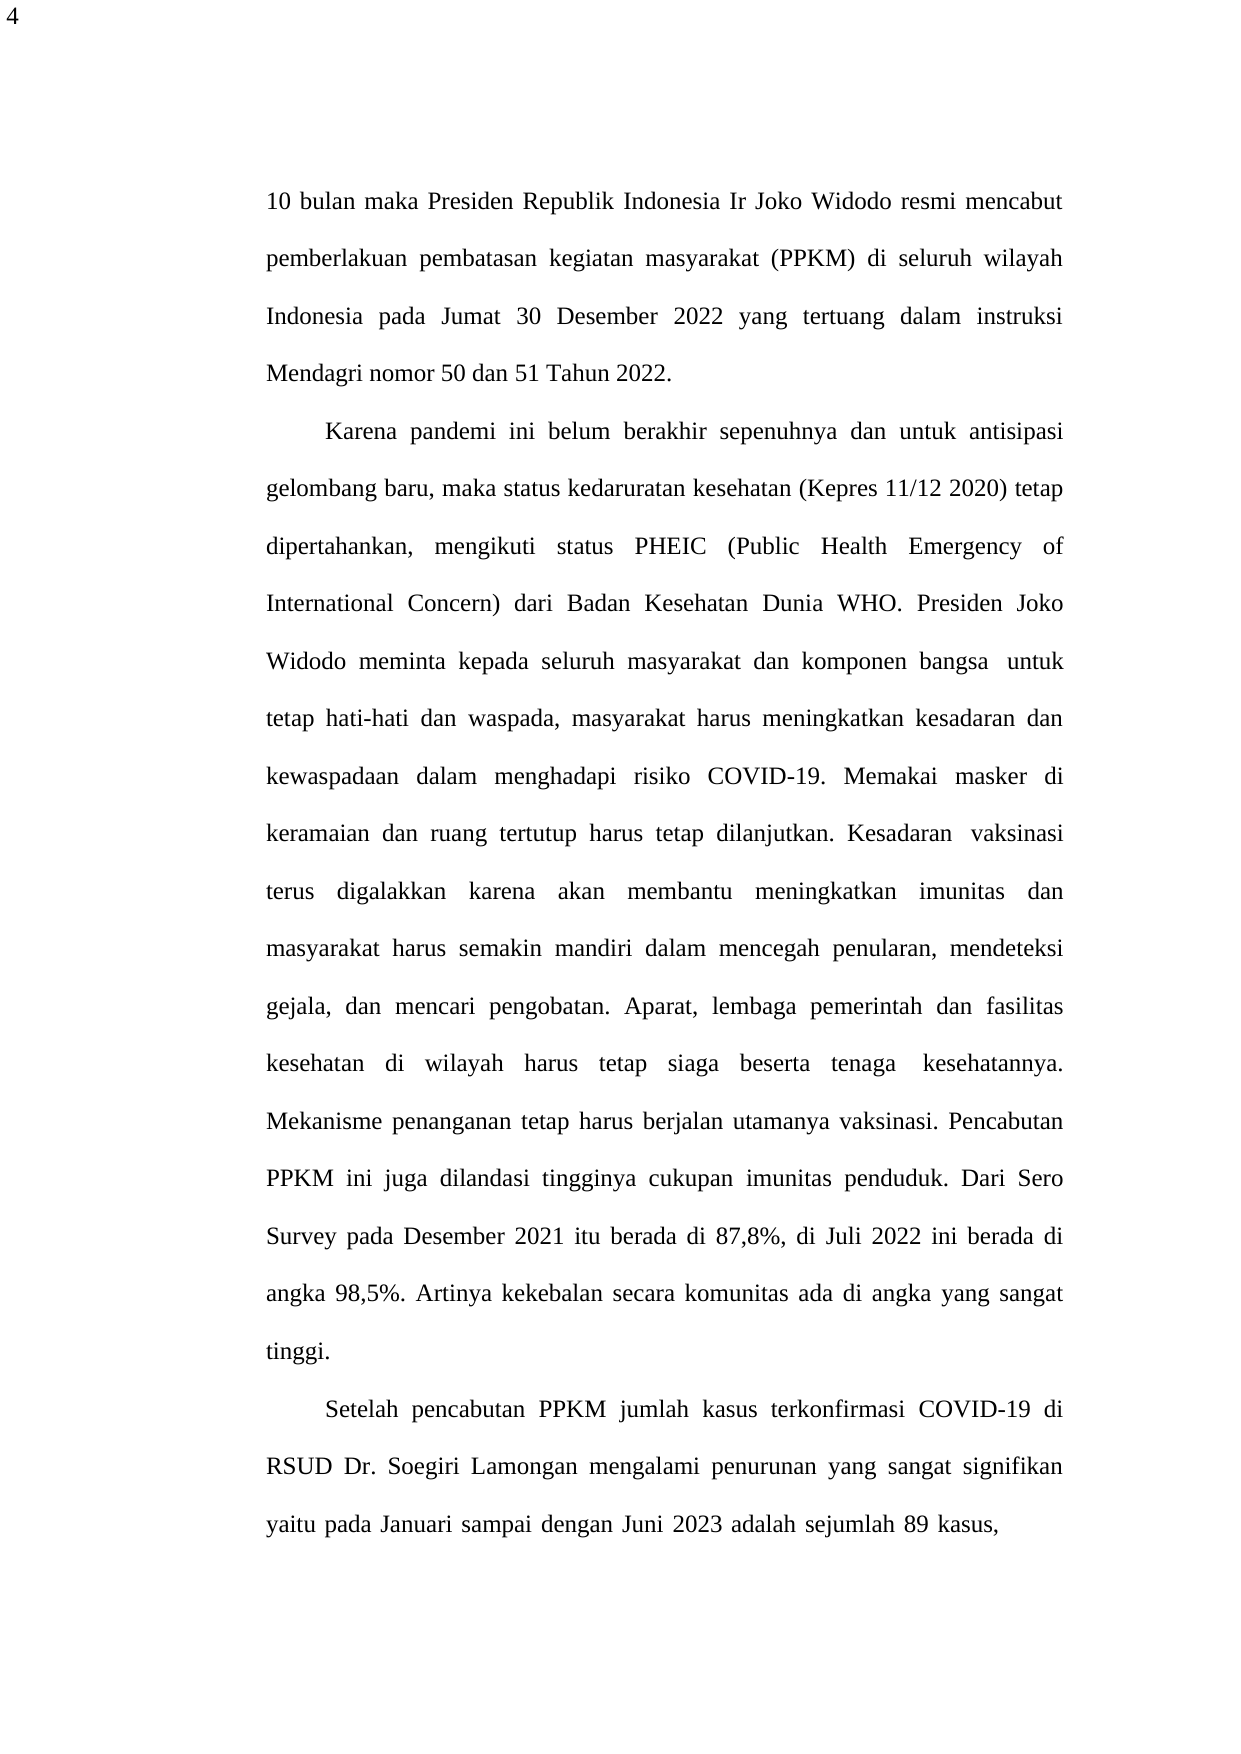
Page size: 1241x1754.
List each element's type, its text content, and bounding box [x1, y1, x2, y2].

text Karena pandemi ini belum berakhir sepenuhnya dan untuk antisipasi gelombang baru, maka status kedaruratan kesehatan (Kepres 11/12 2020) tetap dipertahankan, mengikuti status PHEIC (Public Health Emergency of International Concern) dari Badan Kesehatan Dunia WHO. Presiden Joko Widodo meminta kepada seluruh masyarakat dan komponen bangsa untuk tetap hati-hati dan waspada, masyarakat harus meningkatkan kesadaran dan kewaspadaan dalam menghadapi risiko COVID-19. Memakai masker di keramaian dan ruang tertutup harus tetap dilanjutkan. Kesadaran vaksinasi terus digalakkan karena akan membantu meningkatkan imunitas dan masyarakat harus semakin mandiri dalam mencegah penularan, mendeteksi gejala, dan mencari pengobatan. Aparat, lembaga pemerintah dan fasilitas kesehatan di wilayah harus tetap siaga beserta tenaga kesehatannya. Mekanisme penanganan tetap harus berjalan utamanya vaksinasi. Pencabutan PPKM ini juga dilandasi tingginya cukupan imunitas penduduk. Dari Sero Survey pada Desember 2021 itu berada di 87,8%, di Juli 2022 ini berada di angka 98,5%. Artinya kekebalan secara komunitas ada di angka yang sangat tinggi. [266, 416, 1064, 1365]
text Setelah pencabutan PPKM jumlah kasus terkonfirmasi COVID-19 di RSUD Dr. Soegiri Lamongan mengalami penurunan yang sangat signifikan yaitu pada Januari sampai dengan Juni 2023 adalah sejumlah 89 kasus, [266, 1394, 1063, 1537]
text 10 bulan maka Presiden Republik Indonesia Ir Joko Widodo resmi mencabut pemberlakuan pembatasan kegiatan masyarakat (PPKM) di seluruh wilayah Indonesia pada Jumat 30 Desember 2022 yang tertuang dalam instruksi Mendagri nomor 50 dan 51 Tahun 2022. [266, 186, 1063, 387]
